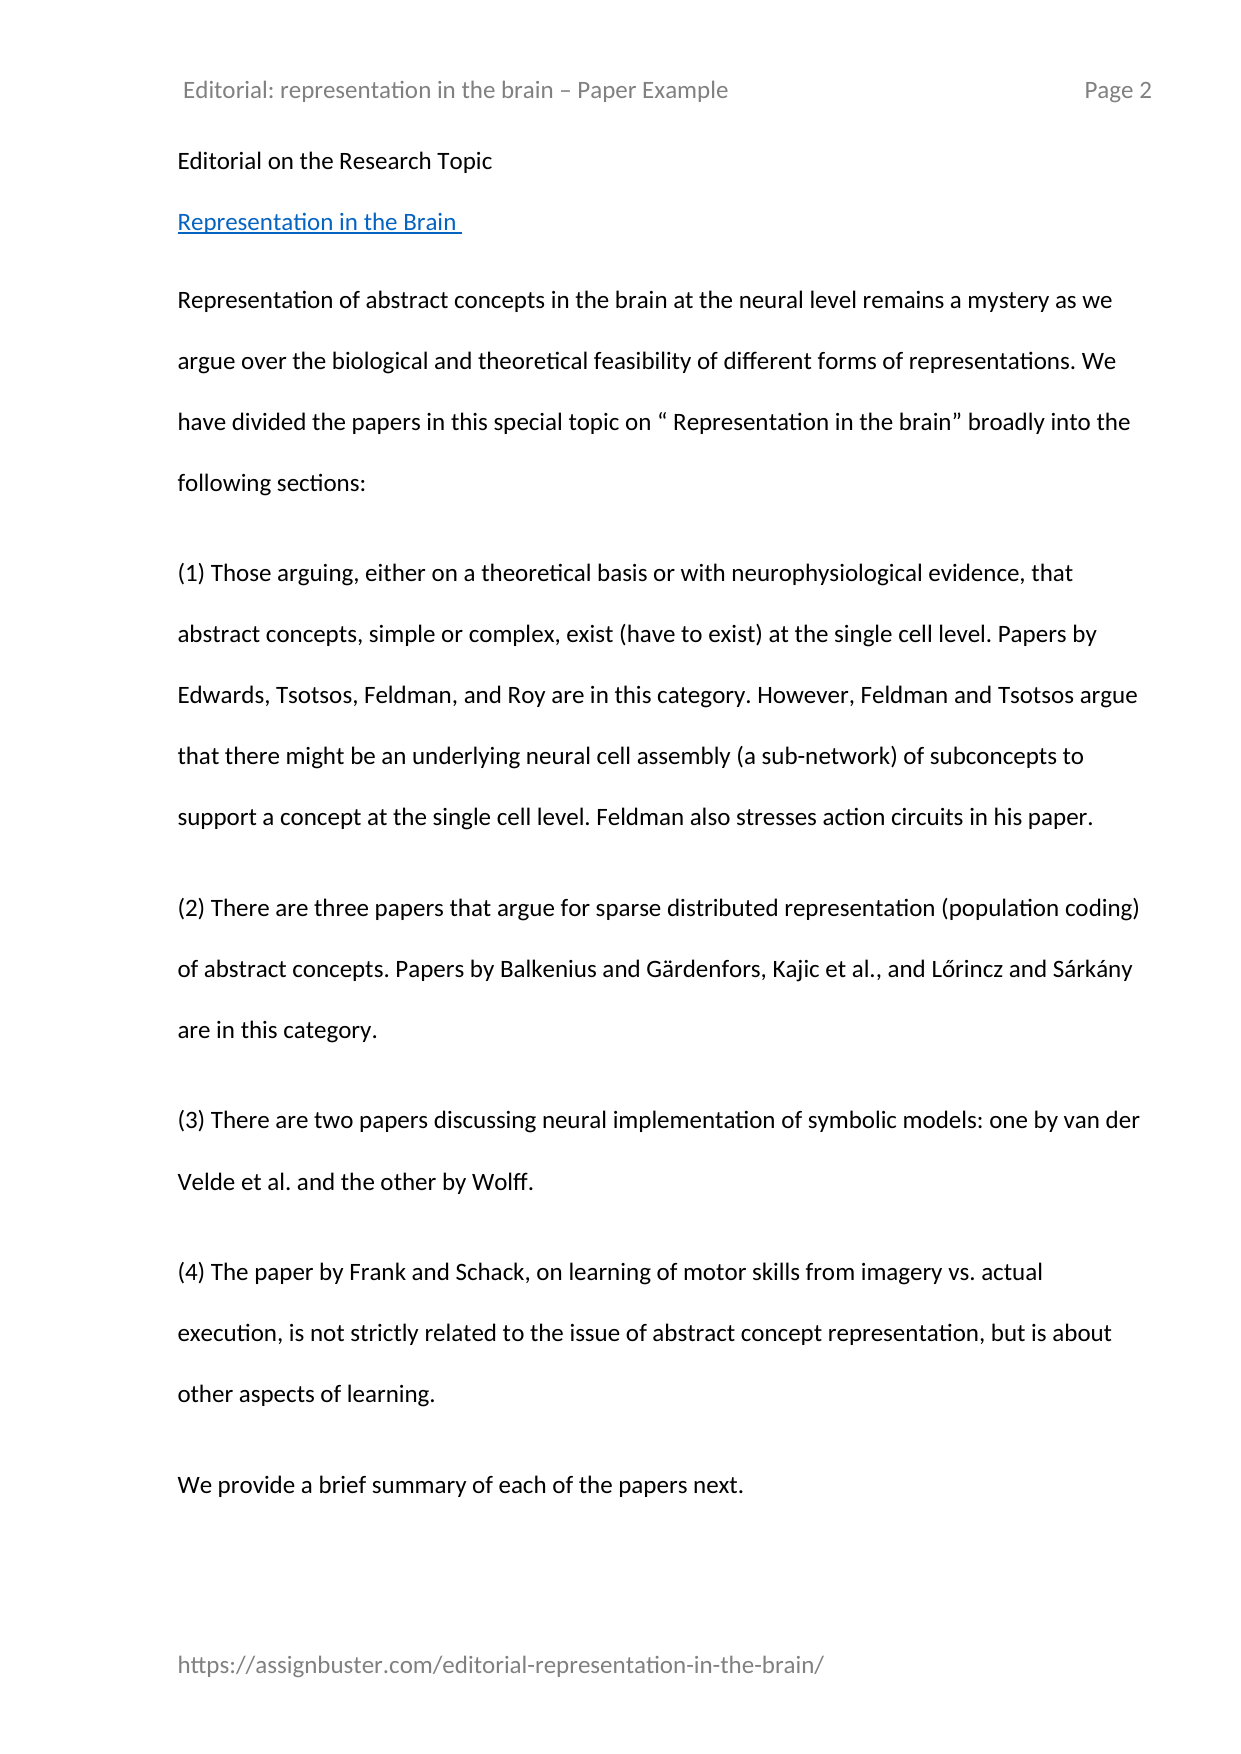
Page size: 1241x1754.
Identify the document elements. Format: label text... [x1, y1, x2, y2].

text (4) The paper by Frank and Schack, on learning of motor skills from imagery vs. actual execution, is not strictly related to the issue of abstract concept representation, but is about other aspects of learning. [177, 1256, 1152, 1409]
text We provide a brief summary of each of the papers next. [177, 1469, 1152, 1499]
text (1) Those arguing, either on a theoretical basis or with neurophysiological evidence, that abstract concepts, simple or complex, exist (have to exist) at the single cell level. Papers by Edwards, Tsotsos, Feldman, and Roy are in this category. However, Feldman and Tsotsos argue that there might be an underlying neural cell assembly (a sub-network) of subconcepts to support a concept at the single cell level. Feldman also stresses action circuits in his paper. [177, 557, 1152, 832]
text Representation of abstract concepts in the brain at the neural level remains a mystery as we argue over the biological and theoretical feasibility of different forms of representations. We have divided the papers in this special topic on “ Representation in the brain” broadly into the following sections: [177, 284, 1152, 497]
text (3) There are two papers discussing neural implementation of symbolic models: one by van der Velde et al. and the other by Wolff. [177, 1105, 1152, 1196]
text (2) There are three papers that argue for sparse distributed representation (population coding) of abstract concepts. Papers by Balkenius and Gärdenfors, Kajic et al., and Lőrincz and Sárkány are in this category. [177, 892, 1152, 1045]
text Editorial on the Research Topic Representation in the Brain [177, 145, 1152, 237]
